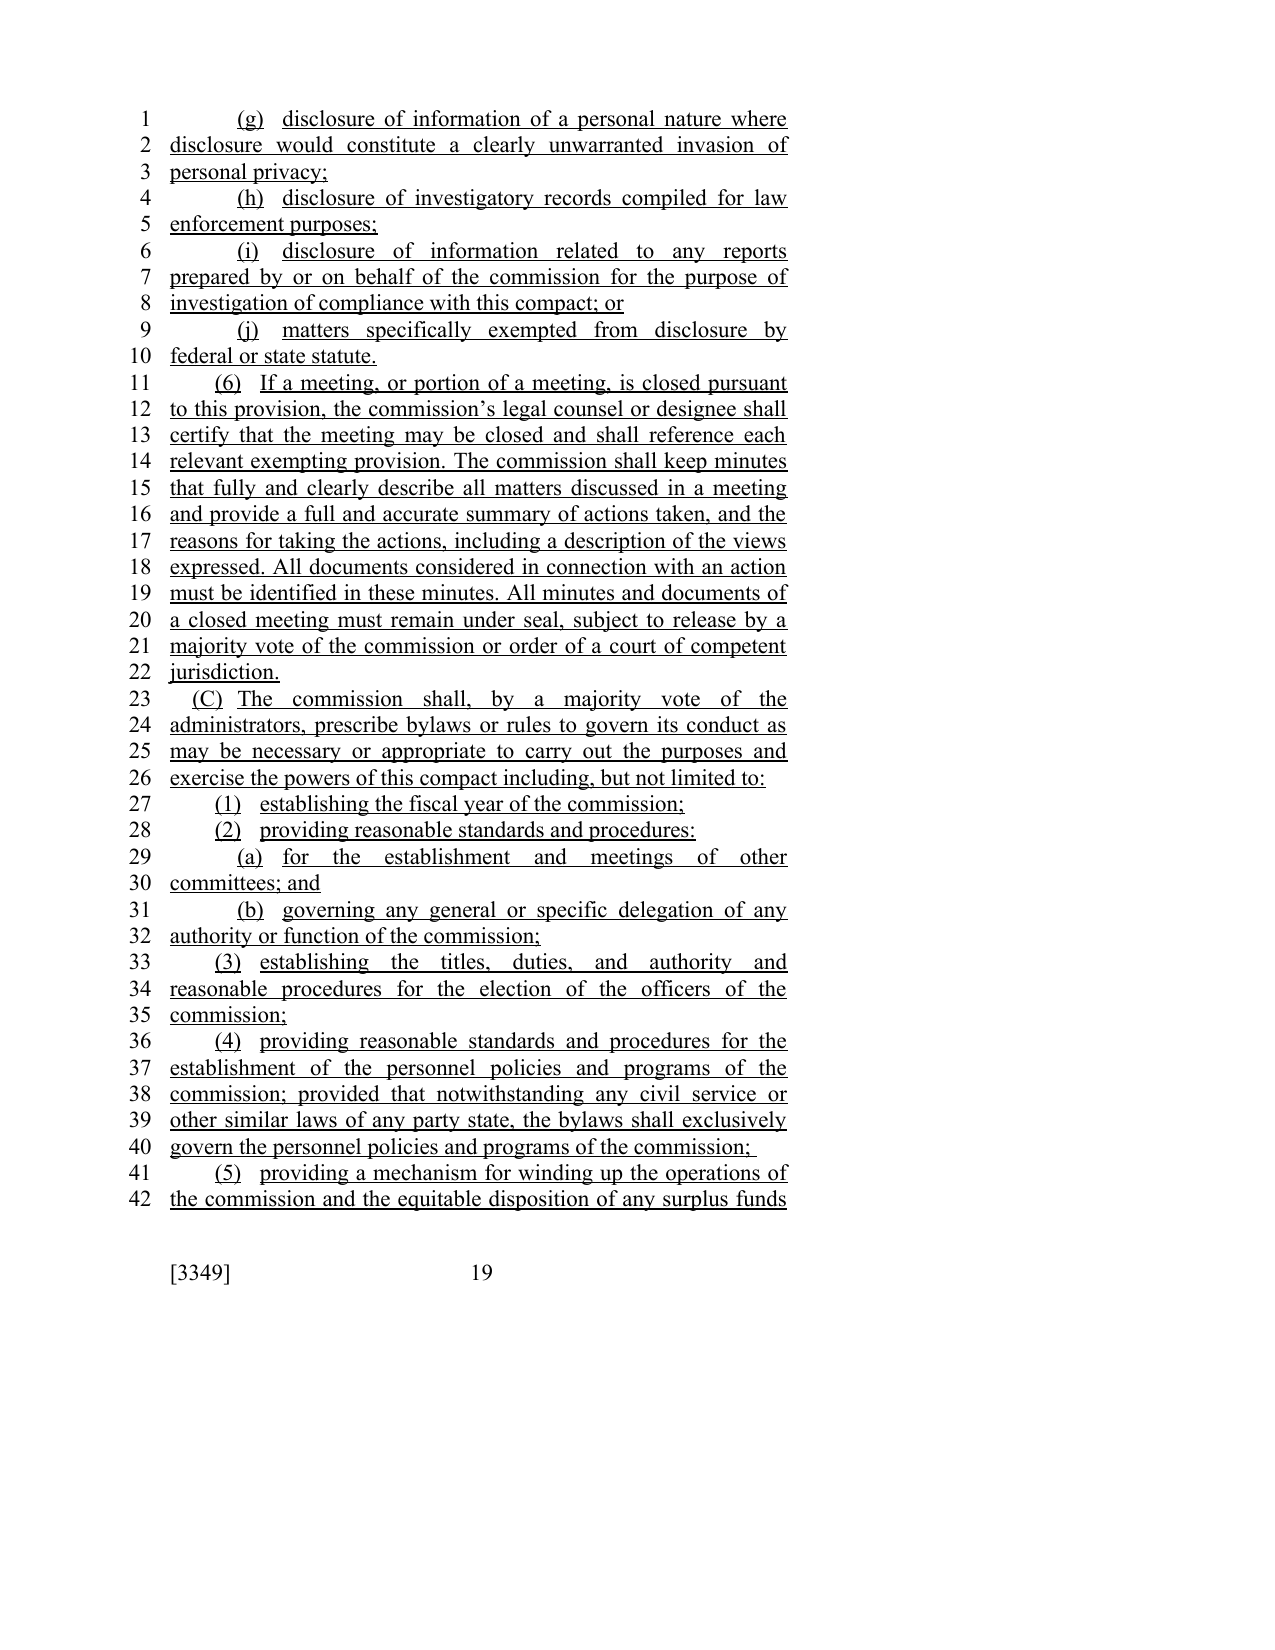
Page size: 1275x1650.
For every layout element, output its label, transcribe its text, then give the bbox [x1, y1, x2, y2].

text (i) disclosure of information related to any reports prepared by or on behalf of the commission for the purpose of investigation of compliance with this compact; or [169, 237, 787, 286]
text (b) governing any general or specific delegation of any authority or function of the commission; [169, 896, 787, 948]
text (h) disclosure of investigatory records compiled for law enforcement purposes; [169, 184, 787, 237]
text (g) disclosure of information of a personal nature where disclosure would constitute a clearly unwarranted invasion of personal privacy; [169, 155, 787, 184]
text (i) disclosure of information related to any reports prepared by or on behalf of the commission for the purpose of investigation of compliance with this compact; or [169, 287, 787, 316]
text (2) providing reasonable standards and procedures: [169, 817, 787, 843]
text (C) The commission shall, by a majority vote of the administrators, prescribe bylaws or rules to govern its conduct as may be necessary or appropriate to carry out the purposes and exercise the powers of this compact including, but not limited to: [169, 761, 787, 790]
text (3) establishing the titles, duties, and authority and reasonable procedures for the election of the officers of the commission; [169, 948, 787, 998]
text (C) The commission shall, by a majority vote of the administrators, prescribe bylaws or rules to govern its conduct as may be necessary or appropriate to carry out the purposes and exercise the powers of this compact including, but not limited to: [169, 685, 787, 734]
text (3) establishing the titles, duties, and authority and reasonable procedures for the election of the officers of the commission; [169, 999, 787, 1027]
text (a) for the establishment and meetings of other committees; and [169, 843, 787, 896]
text (4) providing reasonable standards and procedures for the establishment of the personnel policies and programs of the commission; provided that notwithstanding any civil service or other similar laws of any party state, the bylaws shall exclusively govern the personnel policies and programs of the commission; [169, 1027, 787, 1077]
text (C) The commission shall, by a majority vote of the administrators, prescribe bylaws or rules to govern its conduct as may be necessary or appropriate to carry out the purposes and exercise the powers of this compact including, but not limited to: [169, 735, 787, 760]
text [169, 1159, 787, 1208]
text (g) disclosure of information of a personal nature where disclosure would constitute a clearly unwarranted invasion of personal privacy; [169, 105, 787, 154]
text (j) matters specifically exempted from disclosure by federal or state statute. [169, 316, 787, 368]
text (1) establishing the fiscal year of the commission; [169, 790, 787, 817]
